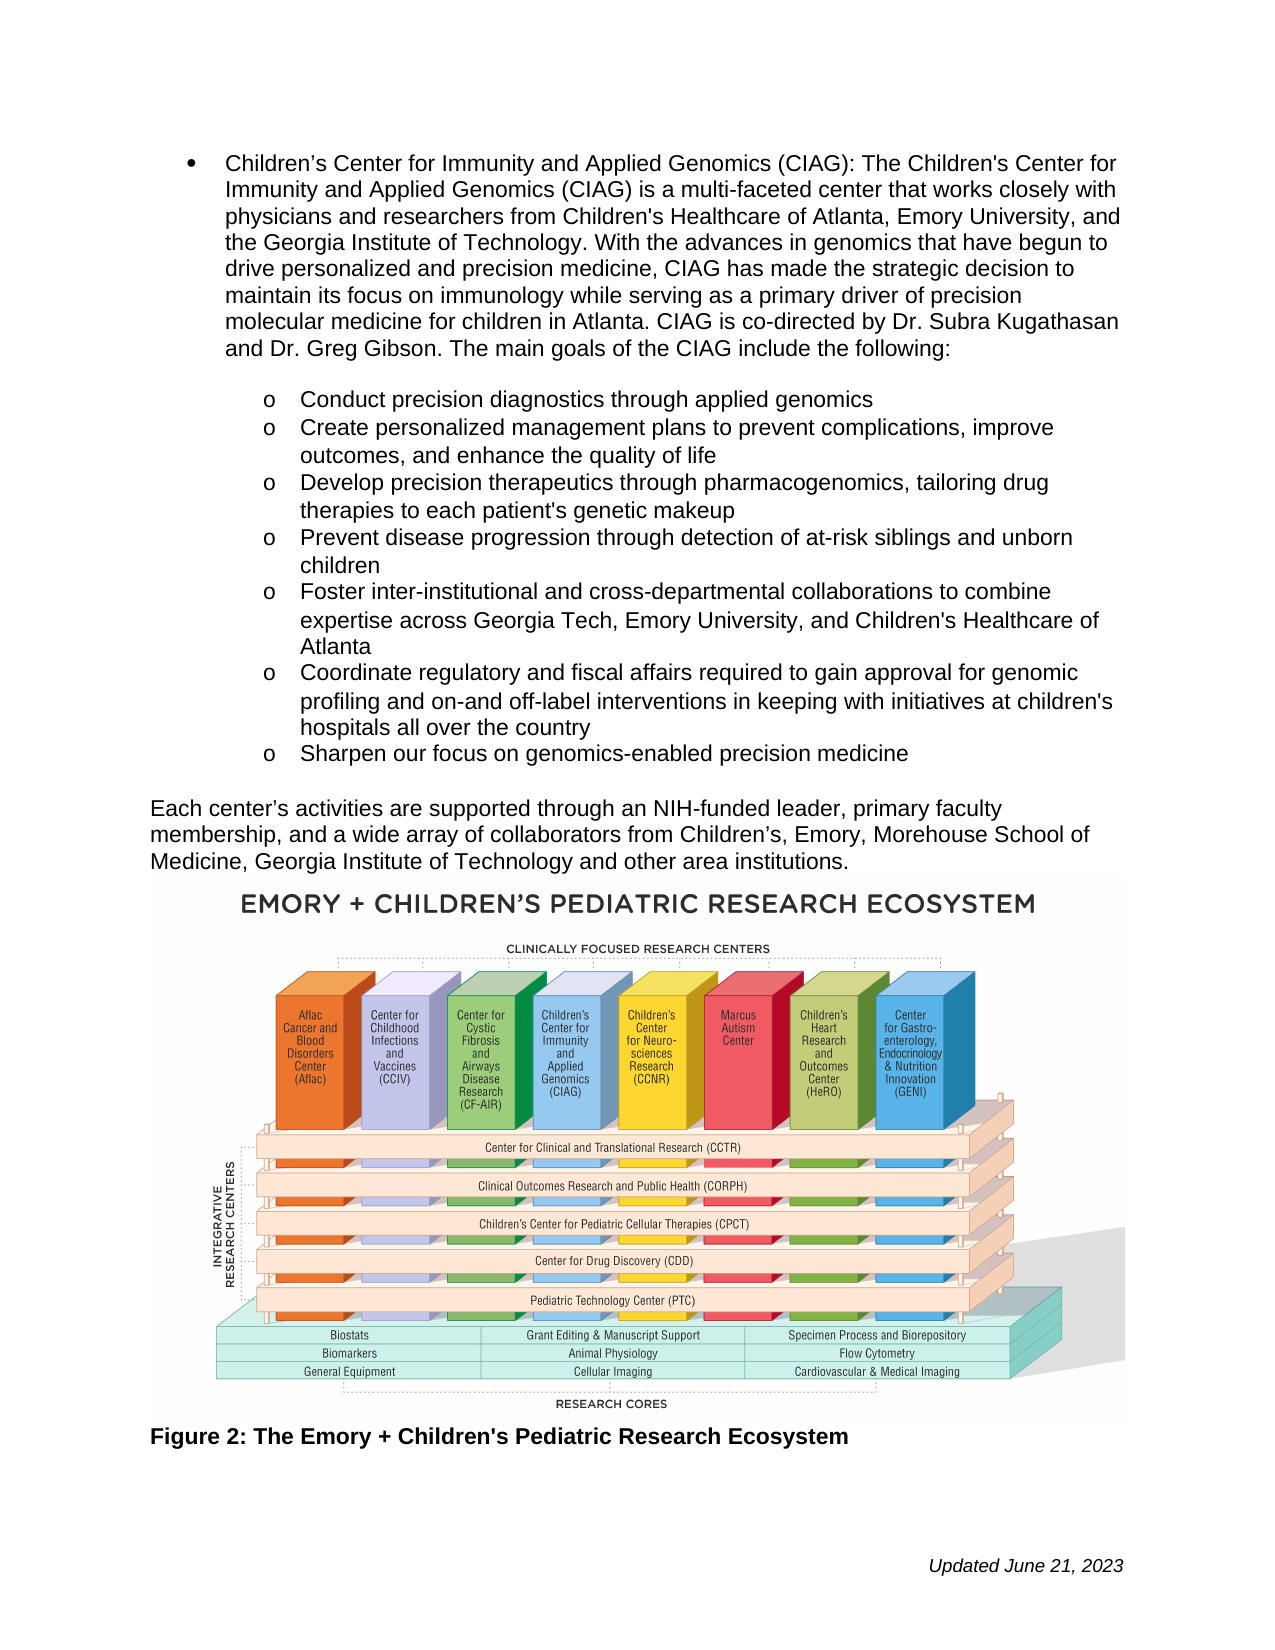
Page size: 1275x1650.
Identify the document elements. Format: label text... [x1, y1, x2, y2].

list Sharpen our focus on genomics-enabled precision medicine [262, 740, 1125, 769]
list Prevent disease progression through detection of at-risk siblings and unborn children [262, 523, 1125, 578]
text Figure 2: The Emory + Children's Pediatric Research Ecosystem [150, 1423, 1125, 1449]
list Develop precision therapeutics through pharmacogenomics, tailoring drug therapies to each patient's genetic makeup [262, 469, 1125, 523]
list Create personalized management plans to prevent complications, improve outcomes, and enhance the quality of life [262, 414, 1125, 469]
text Each center’s activities are supported through an NIH-funded leader, primary faculty membership, and a wide array of collaborators from Children’s, Emory, Morehouse School of Medicine, Georgia Institute of Technology and other area institutions. [150, 795, 1125, 874]
list Foster inter-institutional and cross-departmental collaborations to combine expertise across Georgia Tech, Emory University, and Children's Healthcare of Atlanta [262, 578, 1125, 659]
list Children’s Center for Immunity and Applied Genomics (CIAG): The Children's Center for Immunity and Applied Genomics (CIAG) is a multi-faceted center that works closely with physicians and researchers from Children's Healthcare of Atlanta, Emory University, and the Georgia Institute of Technology. With the advances in genomics that have begun to drive personalized and precision medicine, CIAG has made the strategic decision to maintain its focus on immunology while serving as a primary driver of precision molecular medicine for children in Atlanta. CIAG is co-directed by Dr. Subra Kugathasan and Dr. Greg Gibson. The main goals of the CIAG include the following: [187, 150, 1125, 361]
picture [150, 874, 1125, 1423]
list Coordinate regulatory and fiscal affairs required to gain approval for genomic profiling and on-and off-label interventions in keeping with initiatives at children's hospitals all over the country [262, 659, 1125, 740]
list Conduct precision diagnostics through applied genomics [262, 386, 1125, 414]
